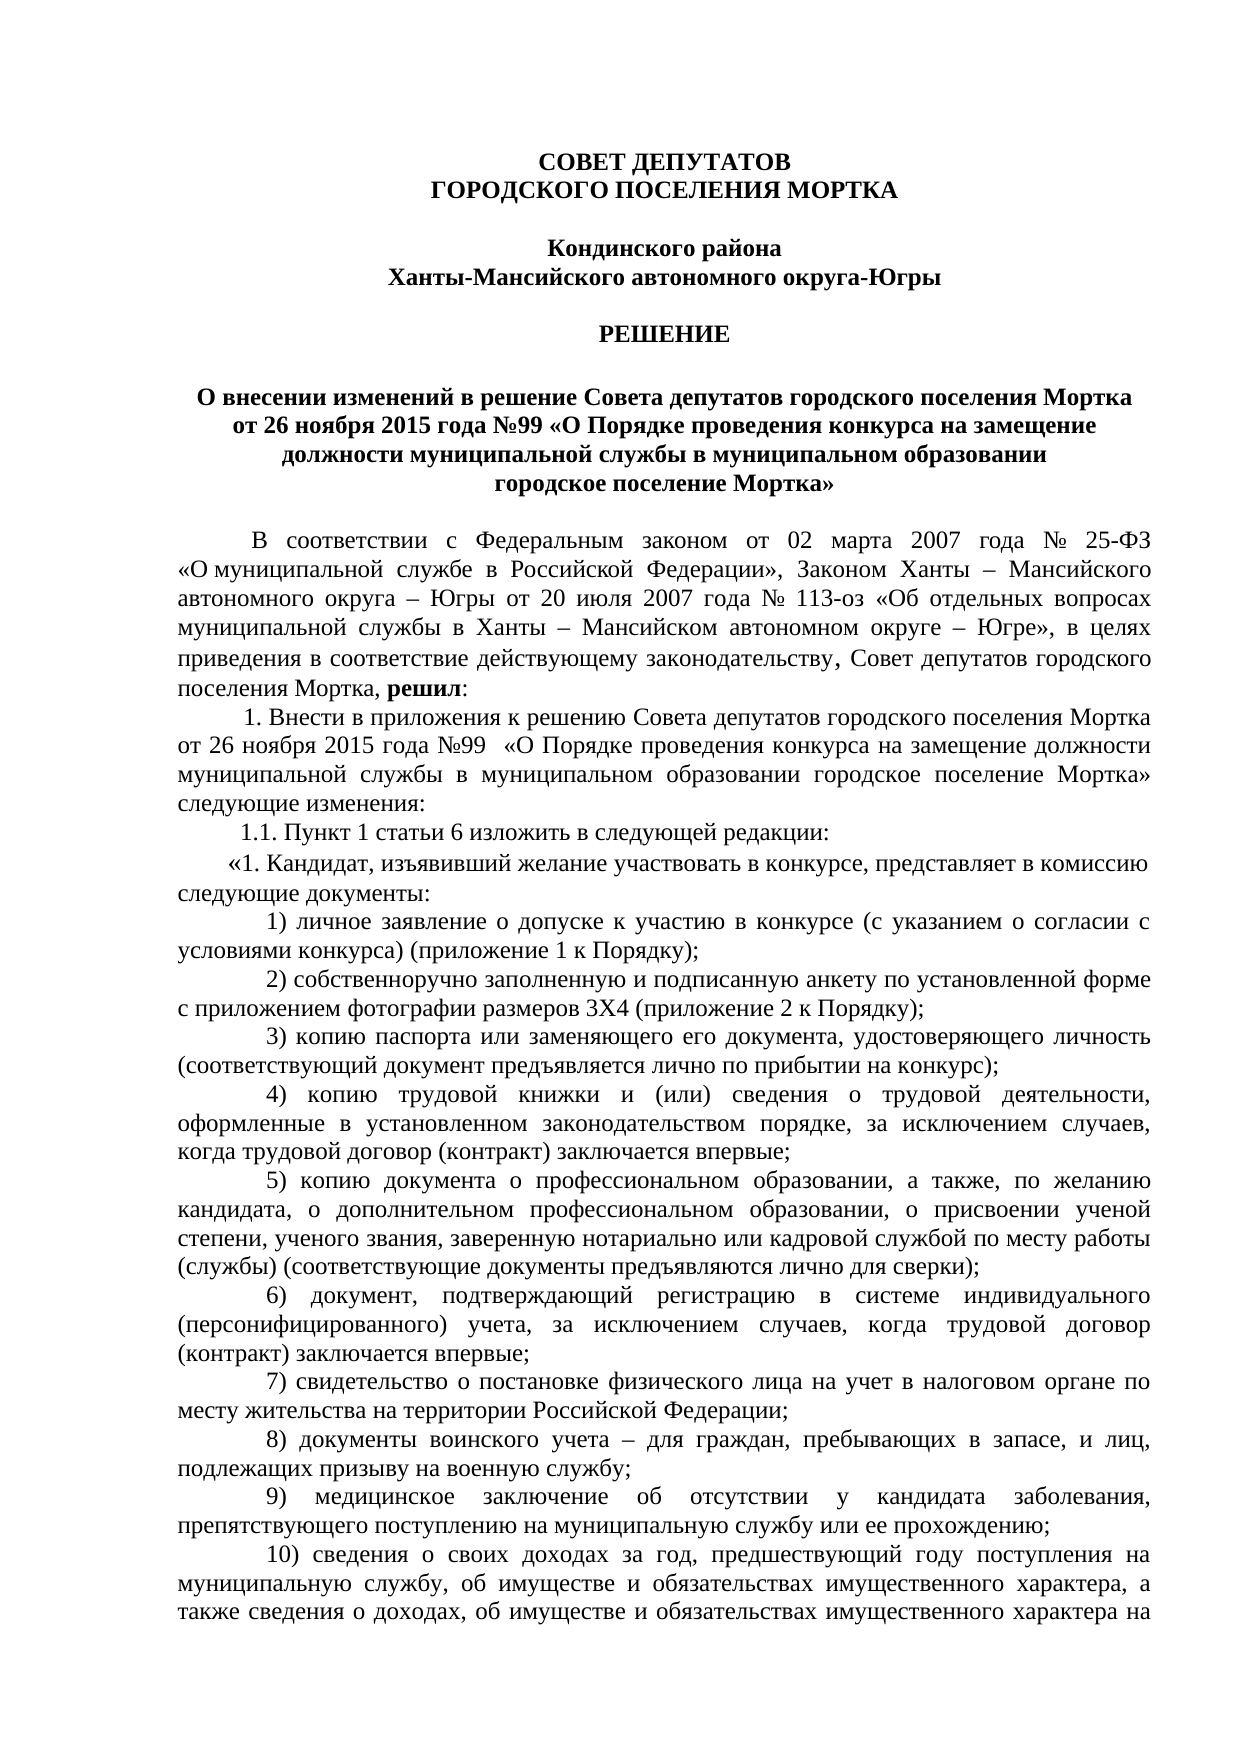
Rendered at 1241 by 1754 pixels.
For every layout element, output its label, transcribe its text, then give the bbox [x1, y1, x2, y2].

text 3) копию паспорта или заменяющего его документа, удостоверяющего личность (соответствующий документ предъявляется лично по прибытии на конкурс); [177, 1021, 1152, 1079]
text 9) медицинское заключение об отсутствии у кандидата заболевания, препятствующего поступлению на муниципальную службу или ее прохождению; [177, 1481, 1152, 1539]
text «1. Кандидат, изъявивший желание участвовать в конкурсе, представляет в комиссию следующие документы: [177, 845, 1152, 906]
text 1) личное заявление о допуске к участию в конкурсе (с указанием о согласии с условиями конкурса) (приложение 1 к Порядку); [177, 906, 1152, 964]
text О внесении изменений в решение Совета депутатов городского поселения Мортка [177, 382, 1152, 410]
text 4) копию трудовой книжки и (или) сведения о трудовой деятельности, оформленные в установленном законодательством порядке, за исключением случаев, когда трудовой договор (контракт) заключается впервые; [177, 1079, 1152, 1165]
text городское поселение Мортка» [177, 468, 1152, 497]
text 6) документ, подтверждающий регистрацию в системе индивидуального (персонифицированного) учета, за исключением случаев, когда трудовой договор (контракт) заключается впервые; [177, 1280, 1152, 1366]
text 2) собственноручно заполненную и подписанную анкету по установленной форме с приложением фотографии размеров 3Х4 (приложение 2 к Порядку); [177, 964, 1152, 1021]
text 1.1. Пункт 1 статьи 6 изложить в следующей редакции: [177, 817, 1152, 845]
text ГОРОДСКОГО ПОСЕЛЕНИЯ МОРТКА [177, 176, 1152, 204]
text В соответствии с Федеральным законом от 02 марта 2007 года № 25-ФЗ «О муниципальной службе в Российской Федерации», Законом Ханты – Мансийского автономного округа – Югры от 20 июля 2007 года № 113-оз «Об отдельных вопросах муниципальной службы в Ханты – Мансийском автономном округе – Югре», в целях приведения в соответствие действующему законодательству, Совет депутатов городского поселения Мортка, решил: [177, 525, 1152, 702]
text 5) копию документа о профессиональном образовании, а также, по желанию кандидата, о дополнительном профессиональном образовании, о присвоении ученой степени, ученого звания, заверенную нотариально или кадровой службой по месту работы (службы) (соответствующие документы предъявляются лично для сверки); [177, 1165, 1152, 1280]
text Кондинского района [177, 233, 1152, 262]
text 8) документы воинского учета – для граждан, пребывающих в запасе, и лиц, подлежащих призыву на военную службу; [177, 1424, 1152, 1481]
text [177, 1539, 1152, 1625]
text от 26 ноября 2015 года №99 «О Порядке проведения конкурса на замещение должности муниципальной службы в муниципальном образовании [177, 410, 1152, 468]
text 7) свидетельство о постановке физического лица на учет в налоговом органе по месту жительства на территории Российской Федерации; [177, 1366, 1152, 1424]
text СОВЕТ ДЕПУТАТОВ [177, 147, 1152, 176]
text Ханты-Мансийского автономного округа-Югры [177, 262, 1152, 291]
text 1. Внести в приложения к решению Совета депутатов городского поселения Мортка от 26 ноября 2015 года №99 «О Порядке проведения конкурса на замещение должности муниципальной службы в муниципальном образовании городское поселение Мортка» следующие изменения: [177, 702, 1152, 817]
text РЕШЕНИЕ [177, 319, 1152, 348]
